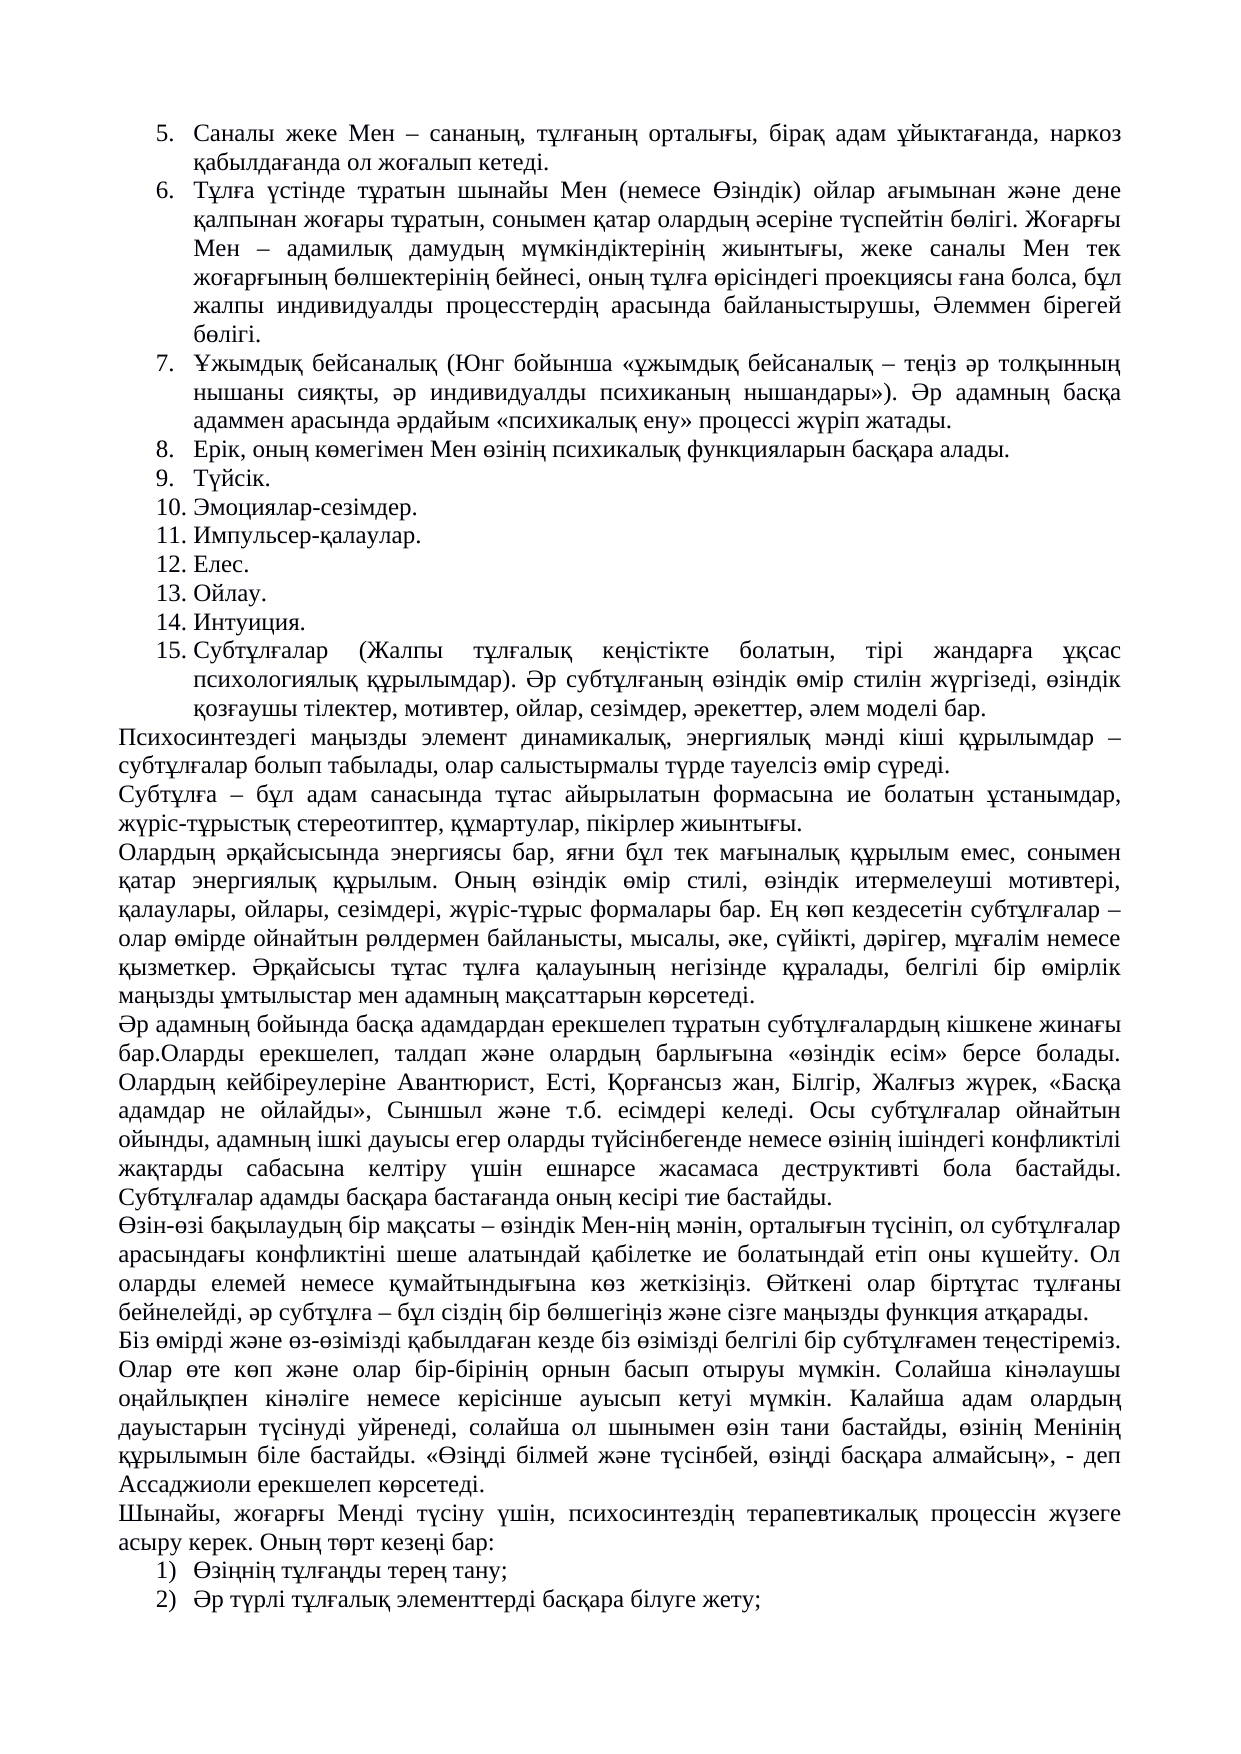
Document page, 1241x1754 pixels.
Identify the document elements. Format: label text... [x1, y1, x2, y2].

list Ойлау. [156, 578, 1122, 607]
list Субтұлғалар (Жалпы тұлғалық кеңістікте болатын, тірі жандарға ұқсас психологиялық құрылымдар). Әр субтұлғаның өзіндік өмір стилін жүргізеді, өзіндік қозғаушы тілектер, мотивтер, ойлар, сезімдер, әрекеттер, әлем моделі бар. [156, 636, 1122, 722]
list Саналы жеке Мен – сананың, тұлғаның орталығы, бірақ адам ұйыктағанда, наркоз қабылдағанда ол жоғалып кетеді. [156, 118, 1122, 176]
text Әр адамның бойында басқа адамдардан ерекшелеп тұратын субтұлғалардың кішкене жинағы бар.Оларды ерекшелеп, талдап және олардың барлығына «өзіндік есім» берсе болады. Олардың кейбіреулеріне Авантюрист, Есті, Қорғансыз жан, Білгір, Жалғыз жүрек, «Басқа адамдар не ойлайды», Сыншыл және т.б. есімдері келеді. Осы субтұлғалар ойнайтын ойынды, адамның ішкі дауысы егер оларды түйсінбегенде немесе өзінің ішіндегі конфликтілі жақтарды сабасына келтіру үшін ешнарсе жасамаса деструктивті бола бастайды. Субтұлғалар адамды басқара бастағанда оның кесірі тие бастайды. [118, 1009, 1122, 1211]
text Біз өмірді және өз-өзімізді қабылдаған кезде біз өзімізді белгілі бір субтұлғамен теңестіреміз. Олар өте көп және олар бір-бірінің орнын басып отыруы мүмкін. Солайша кінәлаушы оңайлықпен кінәліге немесе керісінше ауысып кетуі мүмкін. Калайша адам олардың дауыстарын түсінуді уйренеді, солайша ол шынымен өзін тани бастайды, өзінің Менінің құрылымын біле бастайды. «Өзіңді білмей және түсінбей, өзіңді басқара алмайсың», - деп Ассаджиоли ерекшелеп көрсетеді. [118, 1326, 1122, 1498]
list Эмоциялар-сезімдер. [156, 492, 1122, 521]
text Шынайы, жоғарғы Менді түсіну үшін, психосинтездің терапевтикалық процессін жүзеге асыру керек. Оның төрт кезеңі бар: [118, 1498, 1122, 1556]
text Өзін-өзі бақылаудың бір мақсаты – өзіндік Мен-нің мәнін, орталығын түсініп, ол субтұлғалар арасындағы конфликтіні шеше алатындай қабілетке ие болатындай етіп оны күшейту. Ол оларды елемей немесе қумайтындығына көз жеткізіңіз. Өйткені олар біртұтас тұлғаны бейнелейді, әр субтұлға – бұл сіздің бір бөлшегіңіз және сізге маңызды функция атқарады. [118, 1211, 1122, 1326]
list Түйсік. [156, 463, 1122, 492]
list Импульсер-қалаулар. [156, 521, 1122, 549]
list Өзіңнің тұлғаңды терең тану; [156, 1556, 1122, 1584]
list Ұжымдық бейсаналық (Юнг бойынша «ұжымдық бейсаналық – теңіз әр толқынның нышаны сияқты, әр индивидуалды психиканың нышандары»). Әр адамның басқа адаммен арасында әрдайым «психикалық ену» процессі жүріп жатады. [156, 348, 1122, 434]
list Тұлға үстінде тұратын шынайы Мен (немесе Өзіндік) ойлар ағымынан және дене қалпынан жоғары тұратын, сонымен қатар олардың әсеріне түспейтін бөлігі. Жоғарғы Мен – адамилық дамудың мүмкіндіктерінің жиынтығы, жеке саналы Мен тек жоғарғының бөлшектерінің бейнесі, оның тұлға өрісіндегі проекциясы ғана болса, бұл жалпы индивидуалды процесстердің арасында байланыстырушы, Әлеммен бірегей бөлігі. [156, 176, 1122, 348]
text Субтұлға – бұл адам санасында тұтас айырылатын формасына ие болатын ұстанымдар, жүріс-тұрыстық стереотиптер, құмартулар, пікірлер жиынтығы. [118, 779, 1122, 837]
list Интуиция. [156, 607, 1122, 636]
list Ерік, оның көмегімен Мен өзінің психикалық функцияларын басқара алады. [156, 434, 1122, 463]
list Әр түрлі тұлғалық элементтерді басқара білуге жету; [156, 1584, 1122, 1613]
text Психосинтездегі маңызды элемент динамикалық, энергиялық мәнді кіші құрылымдар – субтұлғалар болып табылады, олар салыстырмалы түрде тауелсіз өмір сүреді. [118, 722, 1122, 779]
text Олардың әрқайсысында энергиясы бар, яғни бұл тек мағыналық құрылым емес, сонымен қатар энергиялық құрылым. Оның өзіндік өмір стилі, өзіндік итермелеуші мотивтері, қалаулары, ойлары, сезімдері, жүріс-тұрыс формалары бар. Ең көп кездесетін субтұлғалар – олар өмірде ойнайтын рөлдермен байланысты, мысалы, әке, сүйікті, дәрігер, мұғалім немесе қызметкер. Әрқайсысы тұтас тұлға қалауының негізінде құралады, белгілі бір өмірлік маңызды ұмтылыстар мен адамның мақсаттарын көрсетеді. [118, 837, 1122, 1009]
list Елес. [156, 549, 1122, 578]
